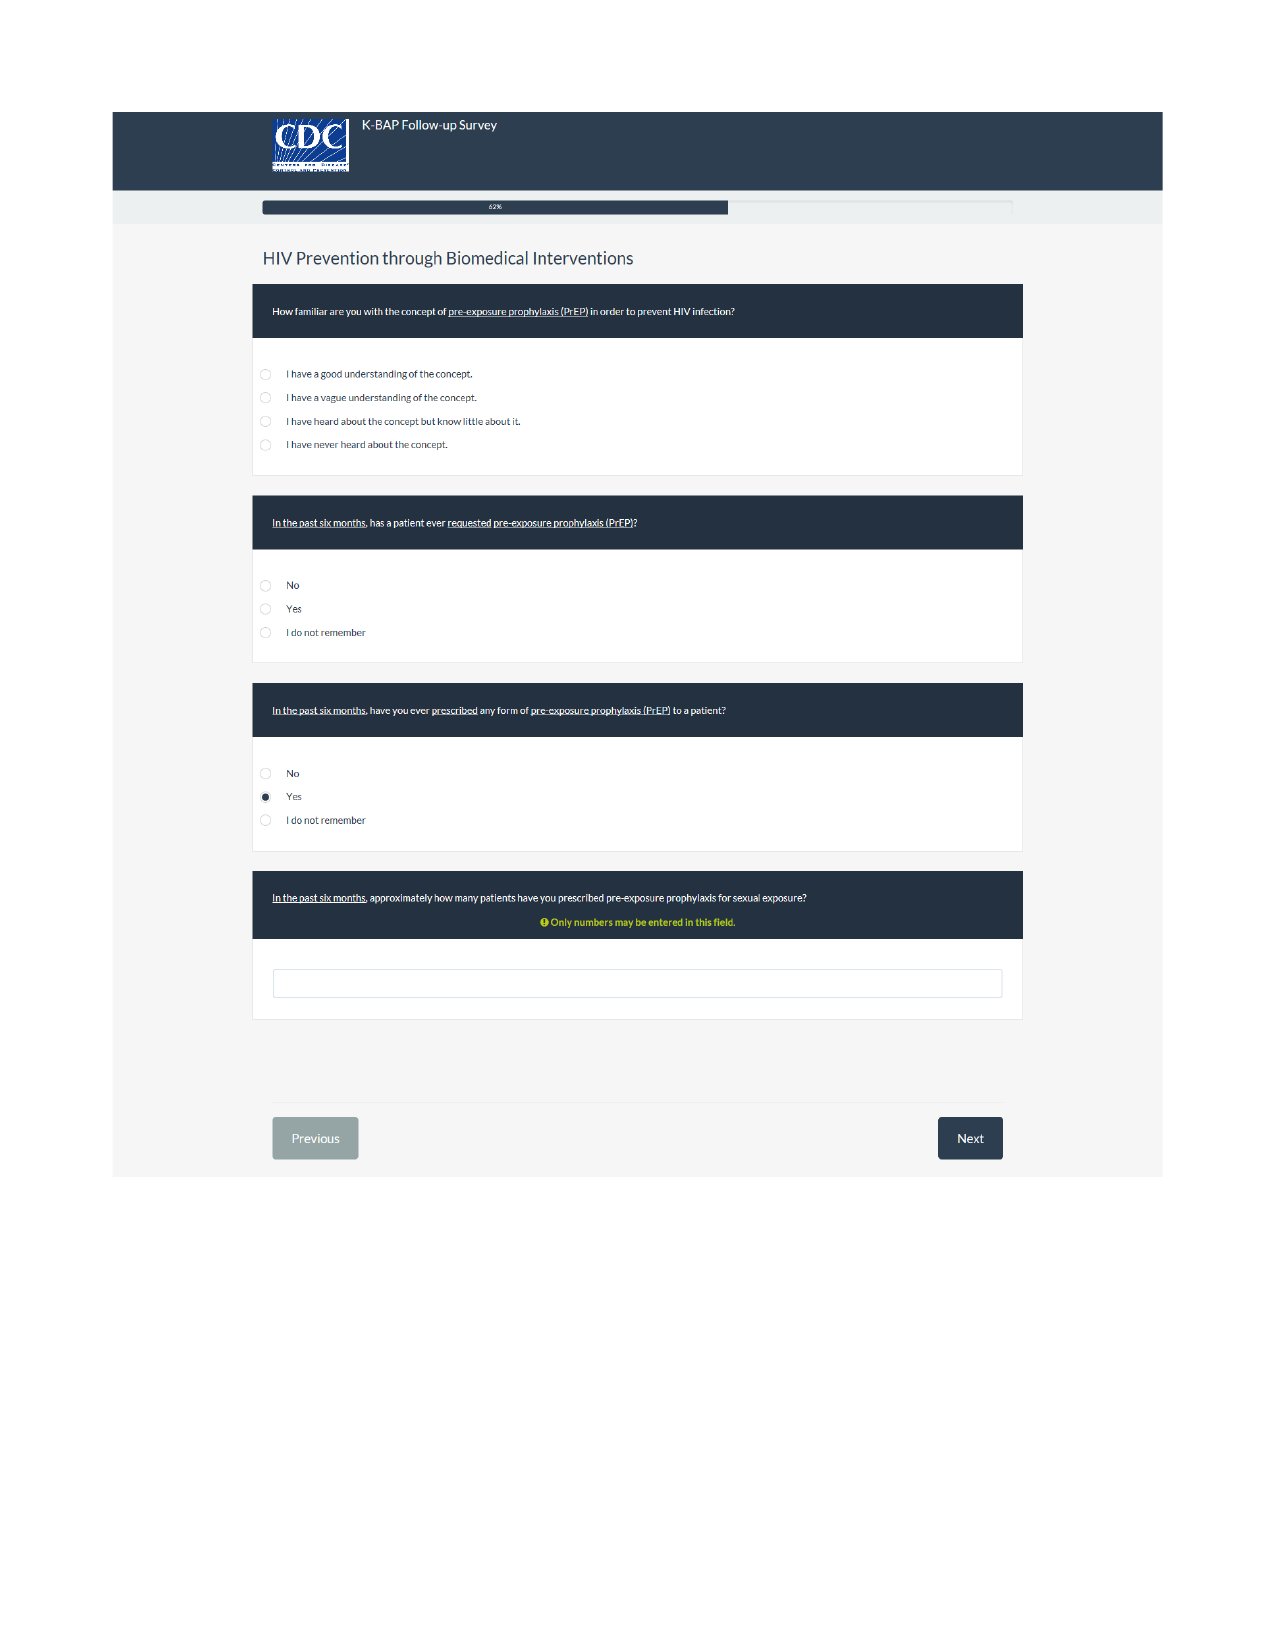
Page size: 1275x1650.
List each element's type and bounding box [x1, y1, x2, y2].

picture [112, 112, 1163, 1177]
